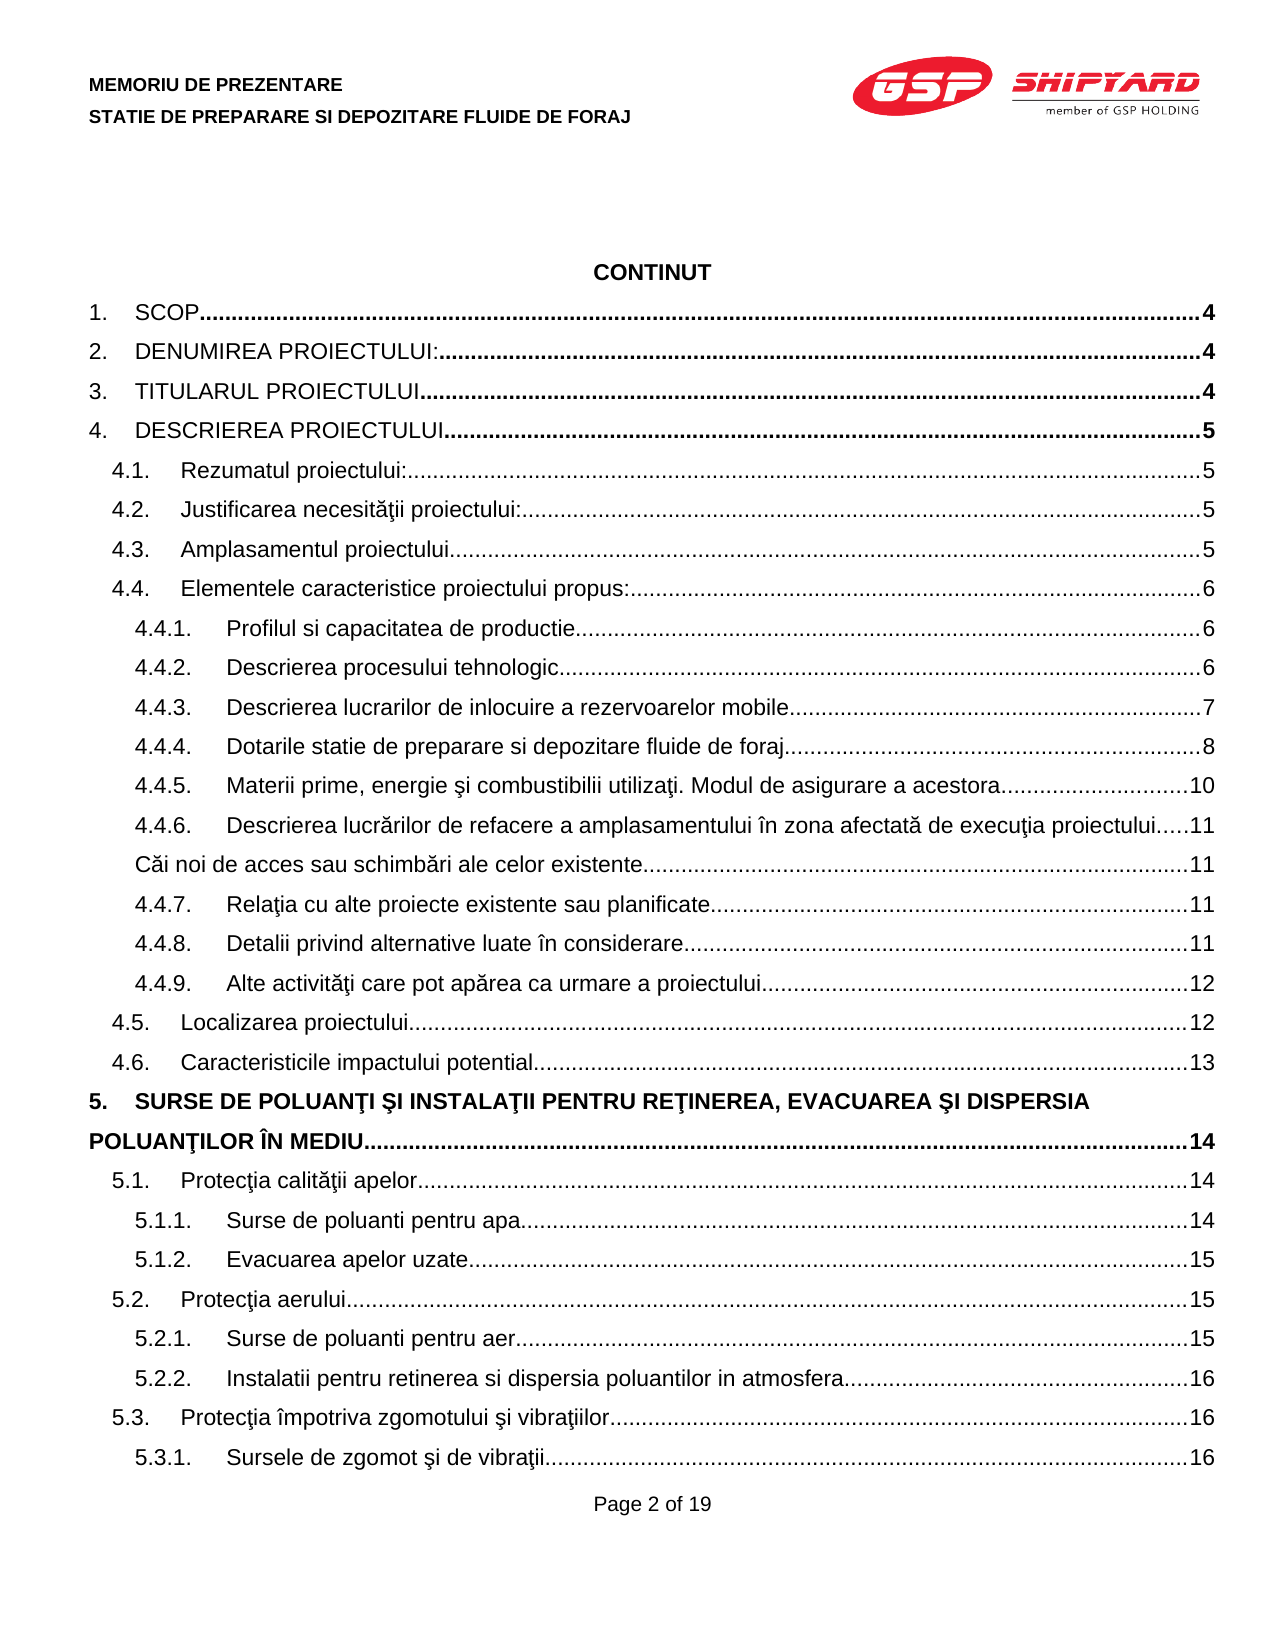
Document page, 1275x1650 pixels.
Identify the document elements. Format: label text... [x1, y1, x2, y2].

text 5.1. Protecţia calităţii apelor 14 [112, 1167, 1216, 1194]
text 4.4.4. Dotarile statie de preparare si depozitare fluide de foraj 8 [134, 733, 1216, 759]
text 4. DESCRIEREA PROIECTULUI 5 [89, 417, 1216, 443]
text 5.2.2. Instalatii pentru retinerea si dispersia poluantilor in atmosfera 16 [134, 1365, 1216, 1391]
text 4.1. Rezumatul proiectului: 5 [112, 457, 1216, 483]
text 4.4.2. Descrierea procesului tehnologic 6 [134, 654, 1216, 680]
text 5.2. Protecţia aerului 15 [112, 1286, 1216, 1312]
text 5.1.1. Surse de poluanti pentru apa 14 [134, 1207, 1216, 1233]
text 5. SURSE DE POLUANŢI ŞI INSTALAŢII PENTRU REŢINEREA, EVACUAREA ŞI DISPERSIA POLUANŢILOR ÎN MEDIU 14 [89, 1088, 1216, 1154]
text 4.4.7. Relaţia cu alte proiecte existente sau planificate 11 [134, 891, 1216, 917]
text 4.4.5. Materii prime, energie şi combustibilii utilizaţi. Modul de asigurare a acestora 10 [134, 772, 1216, 799]
subtitle CONTINUT [89, 259, 1216, 286]
text 5.2.1. Surse de poluanti pentru aer 15 [134, 1325, 1216, 1352]
text 4.4.6. Descrierea lucrărilor de refacere a amplasamentului în zona afectată de execuţia proiectului. 11 [134, 812, 1216, 838]
text 5.1.2. Evacuarea apelor uzate 15 [134, 1246, 1216, 1273]
text 4.4.3. Descrierea lucrarilor de inlocuire a rezervoarelor mobile 7 [134, 693, 1216, 720]
text 1. SCOP 4 [89, 299, 1216, 325]
text 2. DENUMIREA PROIECTULUI: 4 [89, 338, 1216, 364]
text 3. TITULARUL PROIECTULUI 4 [89, 378, 1216, 404]
text 5.3. Protecţia împotriva zgomotului şi vibraţiilor 16 [112, 1404, 1216, 1431]
text 4.4.8. Detalii privind alternative luate în considerare 11 [134, 930, 1216, 957]
text Căi noi de acces sau schimbări ale celor existente 11 [134, 851, 1216, 878]
text 4.4. Elementele caracteristice proiectului propus: 6 [112, 575, 1216, 601]
text 4.6. Caracteristicile impactului potential 13 [112, 1049, 1216, 1075]
text 4.5. Localizarea proiectului 12 [112, 1009, 1216, 1036]
text 4.4.1. Profilul si capacitatea de productie 6 [134, 614, 1216, 641]
text 4.2. Justificarea necesităţii proiectului: 5 [112, 496, 1216, 522]
text 4.3. Amplasamentul proiectului 5 [112, 536, 1216, 562]
text 5.3.1. Sursele de zgomot şi de vibraţii 16 [134, 1444, 1216, 1470]
picture [847, 53, 1205, 119]
text 4.4.9. Alte activităţi care pot apărea ca urmare a proiectului 12 [134, 970, 1216, 996]
